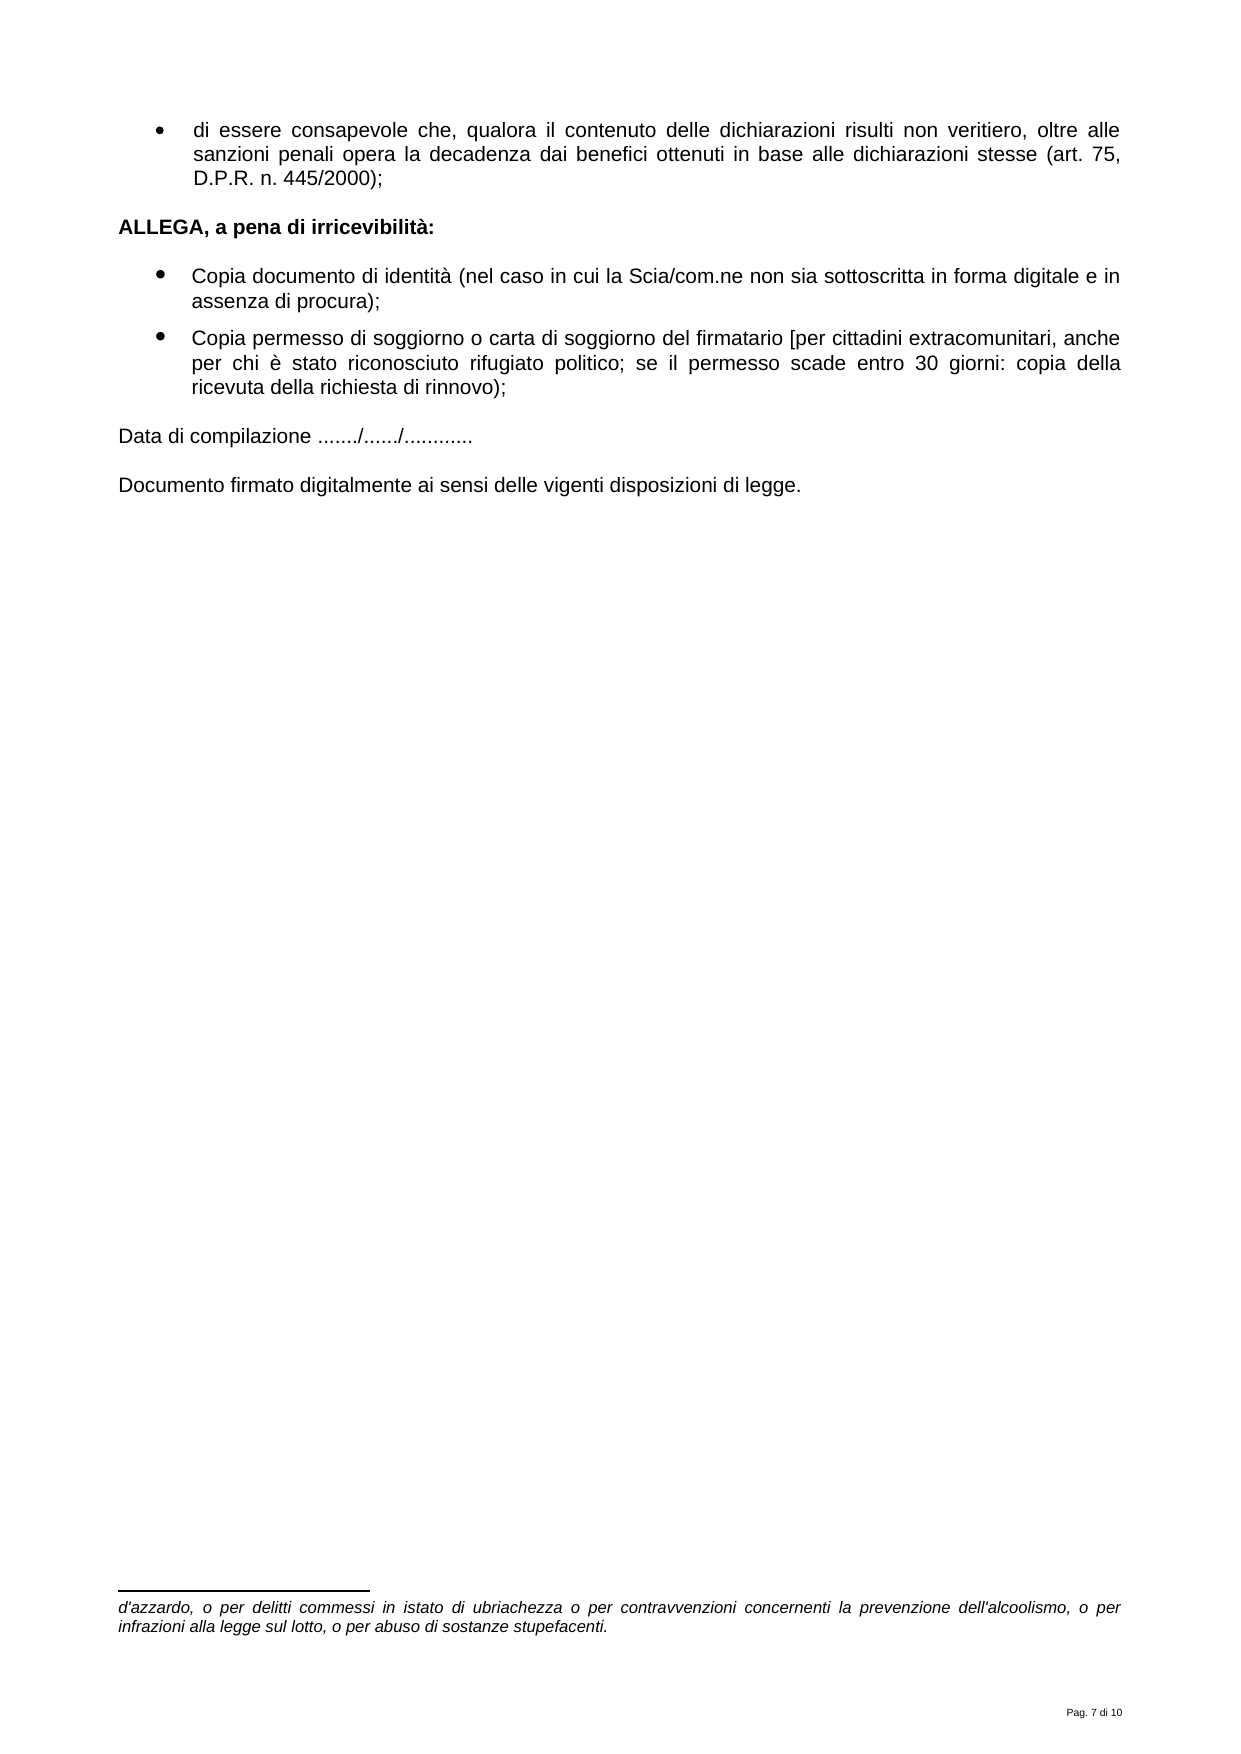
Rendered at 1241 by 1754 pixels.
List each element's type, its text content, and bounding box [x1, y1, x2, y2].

list di essere consapevole che, qualora il contenuto delle dichiarazioni risulti non veritiero, oltre alle sanzioni penali opera la decadenza dai benefici ottenuti in base alle dichiarazioni stesse (art. 75, D.P.R. n. 445/2000); [156, 118, 1122, 190]
list Copia permesso di soggiorno o carta di soggiorno del firmatario [per cittadini extracomunitari, anche per chi è stato riconosciuto rifugiato politico; se il permesso scade entro 30 giorni: copia della ricevuta della richiesta di rinnovo); [156, 326, 1122, 398]
text Data di compilazione ......./....../............ [118, 423, 1122, 447]
text Documento firmato digitalmente ai sensi delle vigenti disposizioni di legge. [118, 472, 1122, 496]
list Copia documento di identità (nel caso in cui la Scia/com.ne non sia sottoscritta in forma digitale e in assenza di procura); [156, 264, 1122, 313]
text ALLEGA, a pena di irricevibilità: [118, 215, 1122, 239]
